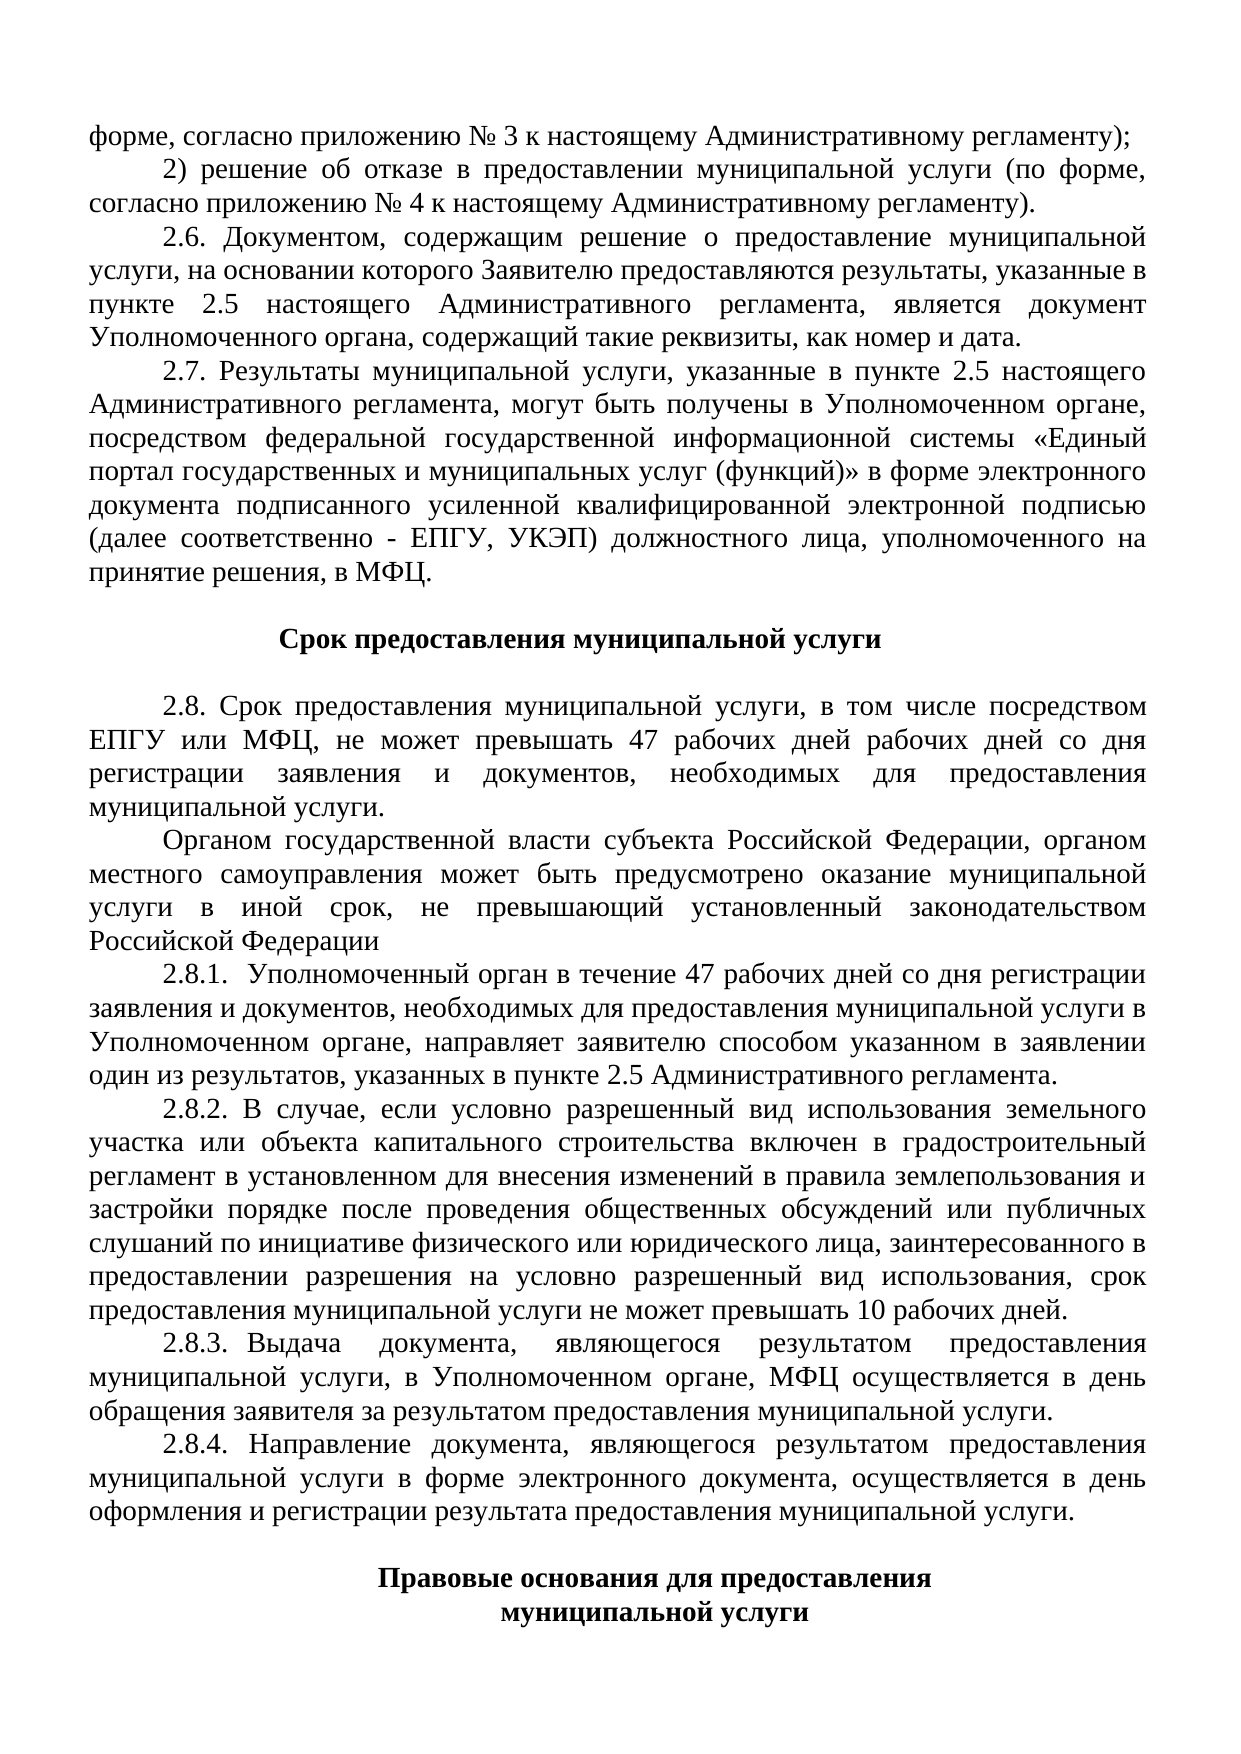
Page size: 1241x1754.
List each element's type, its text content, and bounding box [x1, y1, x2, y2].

text Органом государственной власти субъекта Российской Федерации, органом местного самоуправления может быть предусмотрено оказание муниципальной услуги в иной срок, не превышающий установленный законодательством Российской Федерации [89, 822, 1147, 957]
text муниципальной услуги [89, 1594, 1147, 1627]
text Срок предоставления муниципальной услуги [89, 621, 1152, 655]
text 2) решение об отказе в предоставлении муниципальной услуги (по форме, согласно приложению № 4 к настоящему Административному регламенту). [89, 152, 1147, 219]
text 2.7. Результаты муниципальной услуги, указанные в пункте 2.5 настоящего Административного регламента, могут быть получены в Уполномоченном органе, посредством федеральной государственной информационной системы «Единый портал государственных и муниципальных услуг (функций)» в форме электронного документа подписанного усиленной квалифицированной электронной подписью (далее соответственно - ЕПГУ, УКЭП) должностного лица, уполномоченного на принятие решения, в МФЦ. [89, 353, 1147, 588]
text 2.8.2. В случае, если условно разрешенный вид использования земельного участка или объекта капитального строительства включен в градостроительный регламент в установленном для внесения изменений в правила землепользования и застройки порядке после проведения общественных обсуждений или публичных слушаний по инициативе физического или юридического лица, заинтересованного в предоставлении разрешения на условно разрешенный вид использования, срок предоставления муниципальной услуги не может превышать 10 рабочих дней. [89, 1091, 1147, 1326]
text 2.6. Документом, содержащим решение о предоставление муниципальной услуги, на основании которого Заявителю предоставляются результаты, указанные в пункте 2.5 настоящего Административного регламента, является документ Уполномоченного органа, содержащий такие реквизиты, как номер и дата. [89, 219, 1147, 353]
text 2.8.4. Направление документа, являющегося результатом предоставления муниципальной услуги в форме электронного документа, осуществляется в день оформления и регистрации результата предоставления муниципальной услуги. [89, 1426, 1147, 1527]
text 2.8.3. Выдача документа, являющегося результатом предоставления муниципальной услуги, в Уполномоченном органе, МФЦ осуществляется в день обращения заявителя за результатом предоставления муниципальной услуги. [89, 1326, 1147, 1426]
text 2.8. Срок предоставления муниципальной услуги, в том числе посредством ЕПГУ или МФЦ, не может превышать 47 рабочих дней рабочих дней со дня регистрации заявления и документов, необходимых для предоставления муниципальной услуги. [89, 688, 1147, 822]
text Правовые основания для предоставления [89, 1560, 1147, 1594]
text 2.8.1. Уполномоченный орган в течение 47 рабочих дней со дня регистрации заявления и документов, необходимых для предоставления муниципальной услуги в Уполномоченном органе, направляет заявителю способом указанном в заявлении один из результатов, указанных в пункте 2.5 Административного регламента. [89, 957, 1147, 1091]
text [89, 118, 1147, 152]
